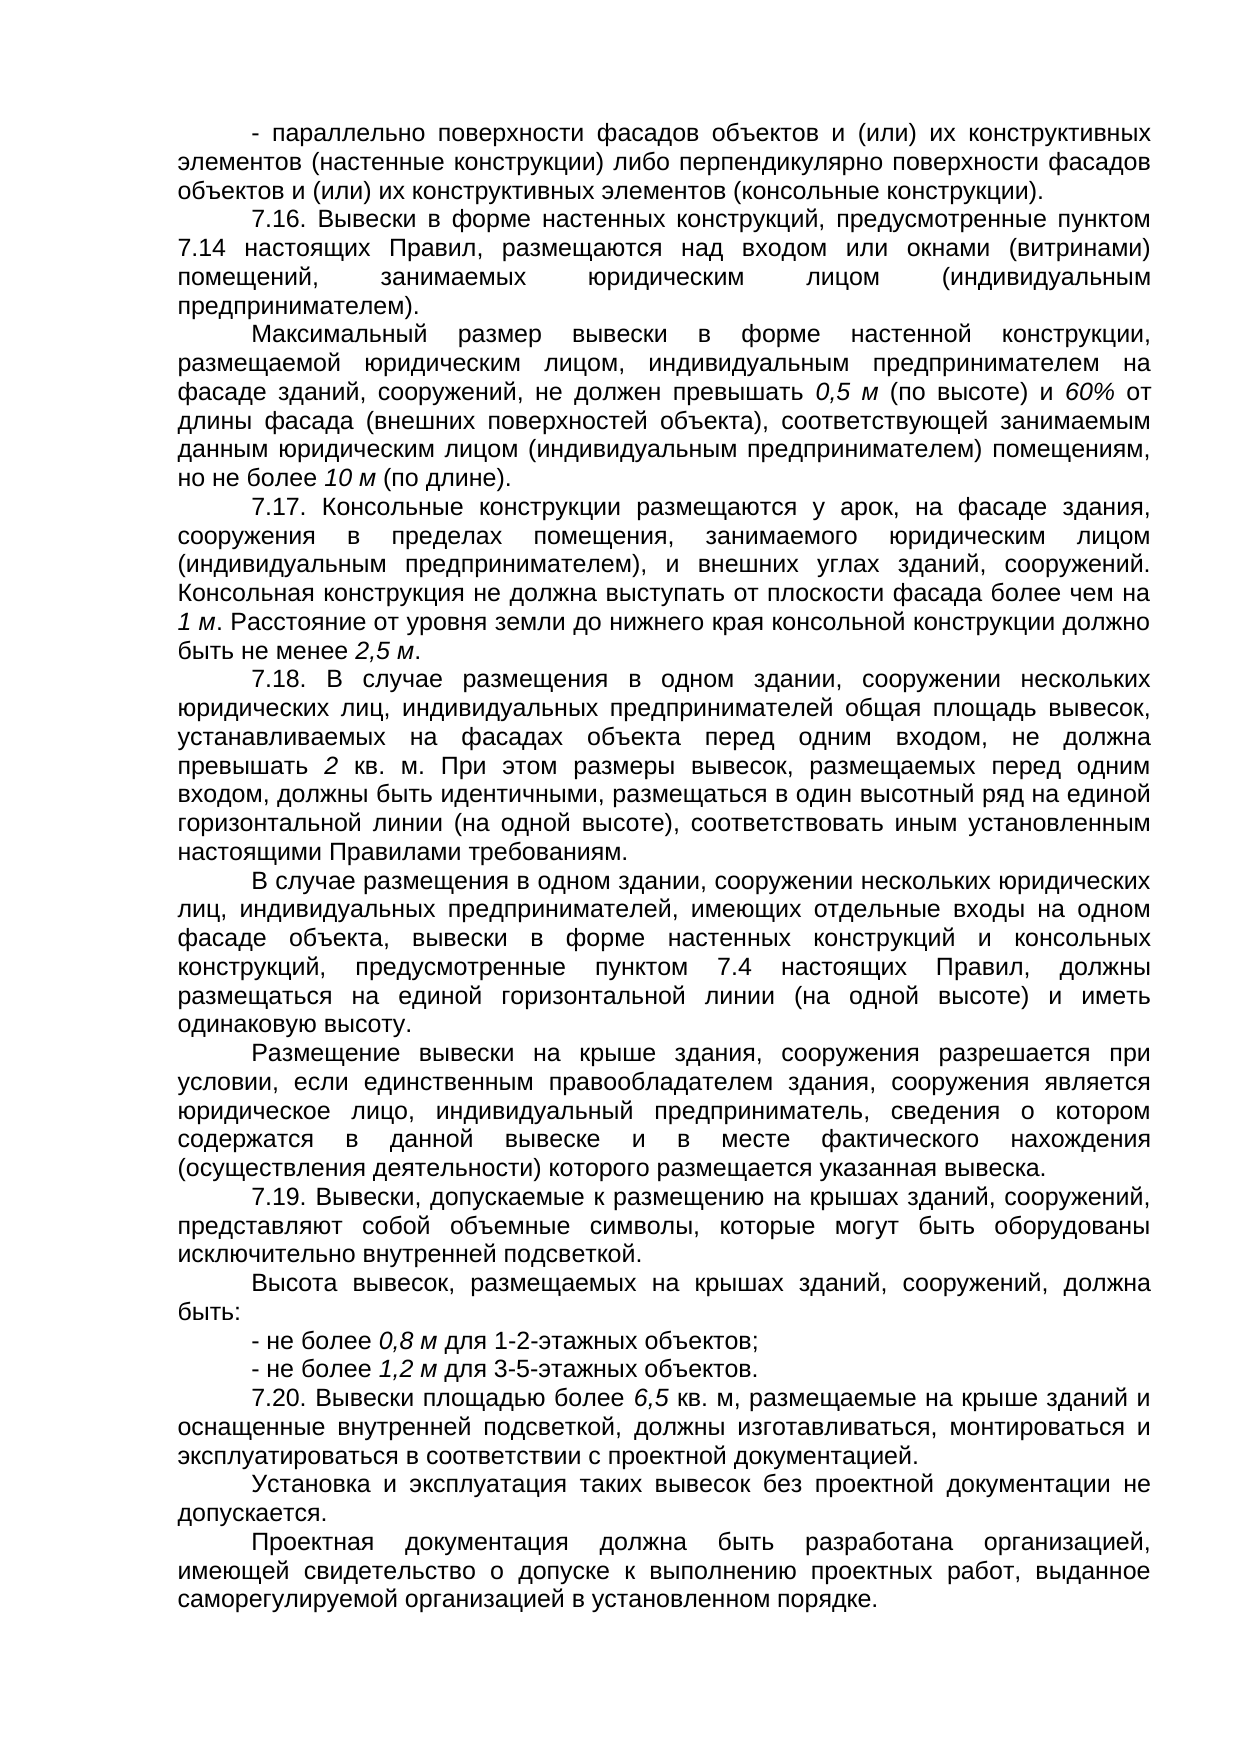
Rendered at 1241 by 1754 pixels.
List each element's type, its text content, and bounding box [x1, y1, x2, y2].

text - параллельно поверхности фасадов объектов и (или) их конструктивных элементов (настенные конструкции) либо перпендикулярно поверхности фасадов объектов и (или) их конструктивных элементов (консольные конструкции). [177, 118, 1152, 204]
text Максимальный размер вывески в форме настенной конструкции, размещаемой юридическим лицом, индивидуальным предпринимателем на фасаде зданий, сооружений, не должен превышать 0,5 м (по высоте) и 60% от длины фасада (внешних поверхностей объекта), соответствующей занимаемым данным юридическим лицом (индивидуальным предпринимателем) помещениям, но не более 10 м (по длине). [177, 319, 1152, 492]
text 7.19. Вывески, допускаемые к размещению на крышах зданий, сооружений, представляют собой объемные символы, которые могут быть оборудованы исключительно внутренней подсветкой. [177, 1182, 1152, 1268]
text - не более 1,2 м для 3-5-этажных объектов. [177, 1354, 1152, 1383]
text 7.20. Вывески площадью более 6,5 кв. м, размещаемые на крыше зданий и оснащенные внутренней подсветкой, должны изготавливаться, монтироваться и эксплуатироваться в соответствии с проектной документацией. [177, 1383, 1152, 1469]
text 7.16. Вывески в форме настенных конструкций, предусмотренные пунктом 7.14 настоящих Правил, размещаются над входом или окнами (витринами) помещений, занимаемых юридическим лицом (индивидуальным предпринимателем). [177, 204, 1152, 319]
text Проектная документация должна быть разработана организацией, имеющей свидетельство о допуске к выполнению проектных работ, выданное саморегулируемой организацией в установленном порядке. [177, 1527, 1152, 1613]
text Высота вывесок, размещаемых на крышах зданий, сооружений, должна быть: [177, 1268, 1152, 1326]
text Размещение вывески на крыше здания, сооружения разрешается при условии, если единственным правообладателем здания, сооружения является юридическое лицо, индивидуальный предприниматель, сведения о котором содержатся в данной вывеске и в месте фактического нахождения (осуществления деятельности) которого размещается указанная вывеска. [177, 1038, 1152, 1182]
text 7.18. В случае размещения в одном здании, сооружении нескольких юридических лиц, индивидуальных предпринимателей общая площадь вывесок, устанавливаемых на фасадах объекта перед одним входом, не должна превышать 2 кв. м. При этом размеры вывесок, размещаемых перед одним входом, должны быть идентичными, размещаться в один высотный ряд на единой горизонтальной линии (на одной высоте), соответствовать иным установленным настоящими Правилами требованиям. [177, 664, 1152, 866]
text - не более 0,8 м для 1-2-этажных объектов; [177, 1326, 1152, 1354]
text В случае размещения в одном здании, сооружении нескольких юридических лиц, индивидуальных предпринимателей, имеющих отдельные входы на одном фасаде объекта, вывески в форме настенных конструкций и консольных конструкций, предусмотренные пунктом 7.4 настоящих Правил, должны размещаться на единой горизонтальной линии (на одной высоте) и иметь одинаковую высоту. [177, 866, 1152, 1038]
text 7.17. Консольные конструкции размещаются у арок, на фасаде здания, сооружения в пределах помещения, занимаемого юридическим лицом (индивидуальным предпринимателем), и внешних углах зданий, сооружений. Консольная конструкция не должна выступать от плоскости фасада более чем на 1 м. Расстояние от уровня земли до нижнего края консольной конструкции должно быть не менее 2,5 м. [177, 492, 1152, 664]
text Установка и эксплуатация таких вывесок без проектной документации не допускается. [177, 1469, 1152, 1527]
